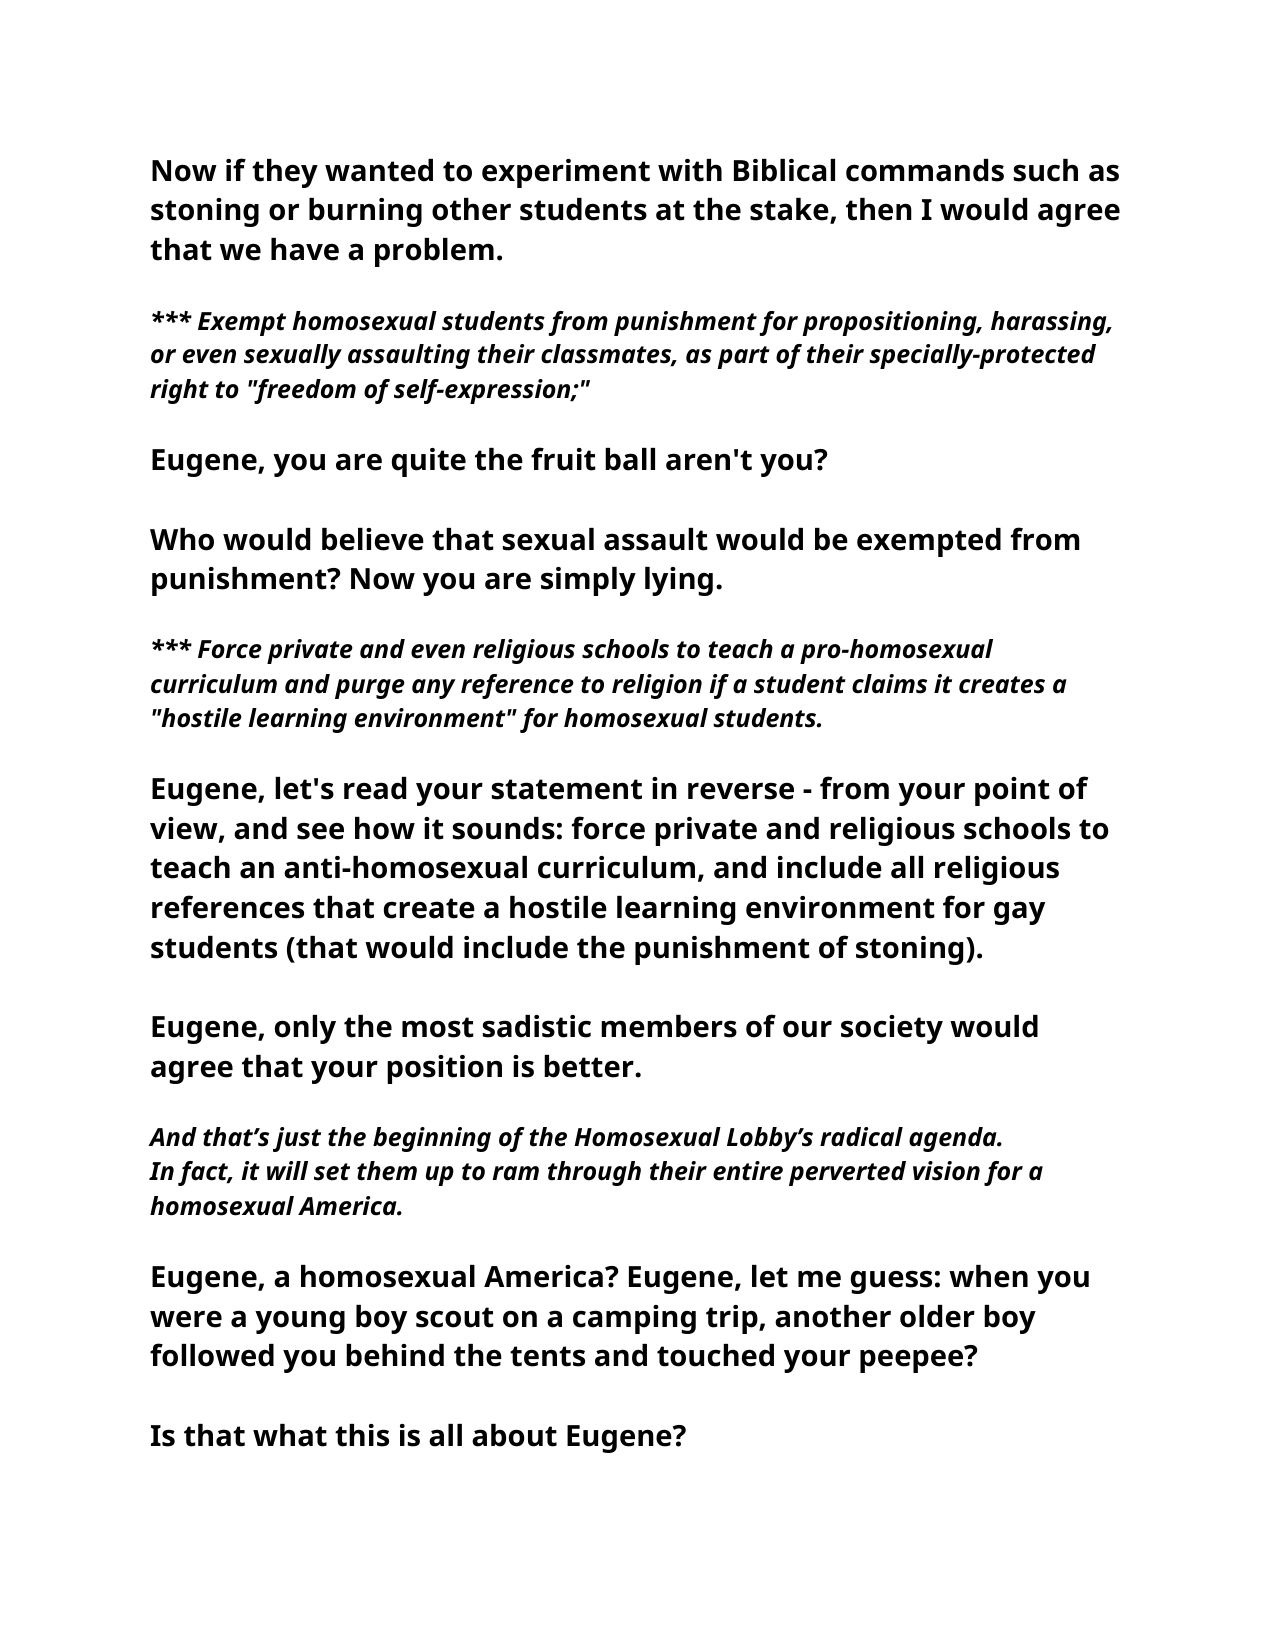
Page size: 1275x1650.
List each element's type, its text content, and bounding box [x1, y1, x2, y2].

text *** Force private and even religious schools to teach a pro-homosexual curriculum and purge any reference to religion if a student claims it creates a "hostile learning environment" for homosexual students. [150, 632, 1125, 734]
text *** Exempt homosexual students from punishment for propositioning, harassing, or even sexually assaulting their classmates, as part of their specially-protected right to "freedom of self-expression;" [150, 303, 1125, 405]
text Now if they wanted to experiment with Biblical commands such as stoning or burning other students at the stake, then I would agree that we have a problem. [150, 150, 1125, 269]
text In fact, it will set them up to ram through their entire perverted vision for a homosexual America. [150, 1154, 1125, 1222]
text Eugene, a homosexual America? Eugene, let me guess: when you were a young boy scout on a camping trip, another older boy followed you behind the tents and touched your peepee? [150, 1256, 1125, 1375]
text Eugene, only the most sadistic members of our society would agree that your position is better. [150, 1007, 1125, 1086]
text Is that what this is all about Eugene? [150, 1415, 1125, 1455]
text Who would believe that sexual assault would be exempted from punishment? Now you are simply lying. [150, 519, 1125, 598]
text Eugene, let's read your statement in reverse - from your point of view, and see how it sounds: force private and religious schools to teach an anti-homosexual curriculum, and include all religious references that create a hostile learning environment for gay students (that would include the punishment of stoning). [150, 768, 1125, 967]
text Eugene, you are quite the fruit ball aren't you? [150, 439, 1125, 479]
text And that’s just the beginning of the Homosexual Lobby’s radical agenda. [150, 1120, 1125, 1154]
